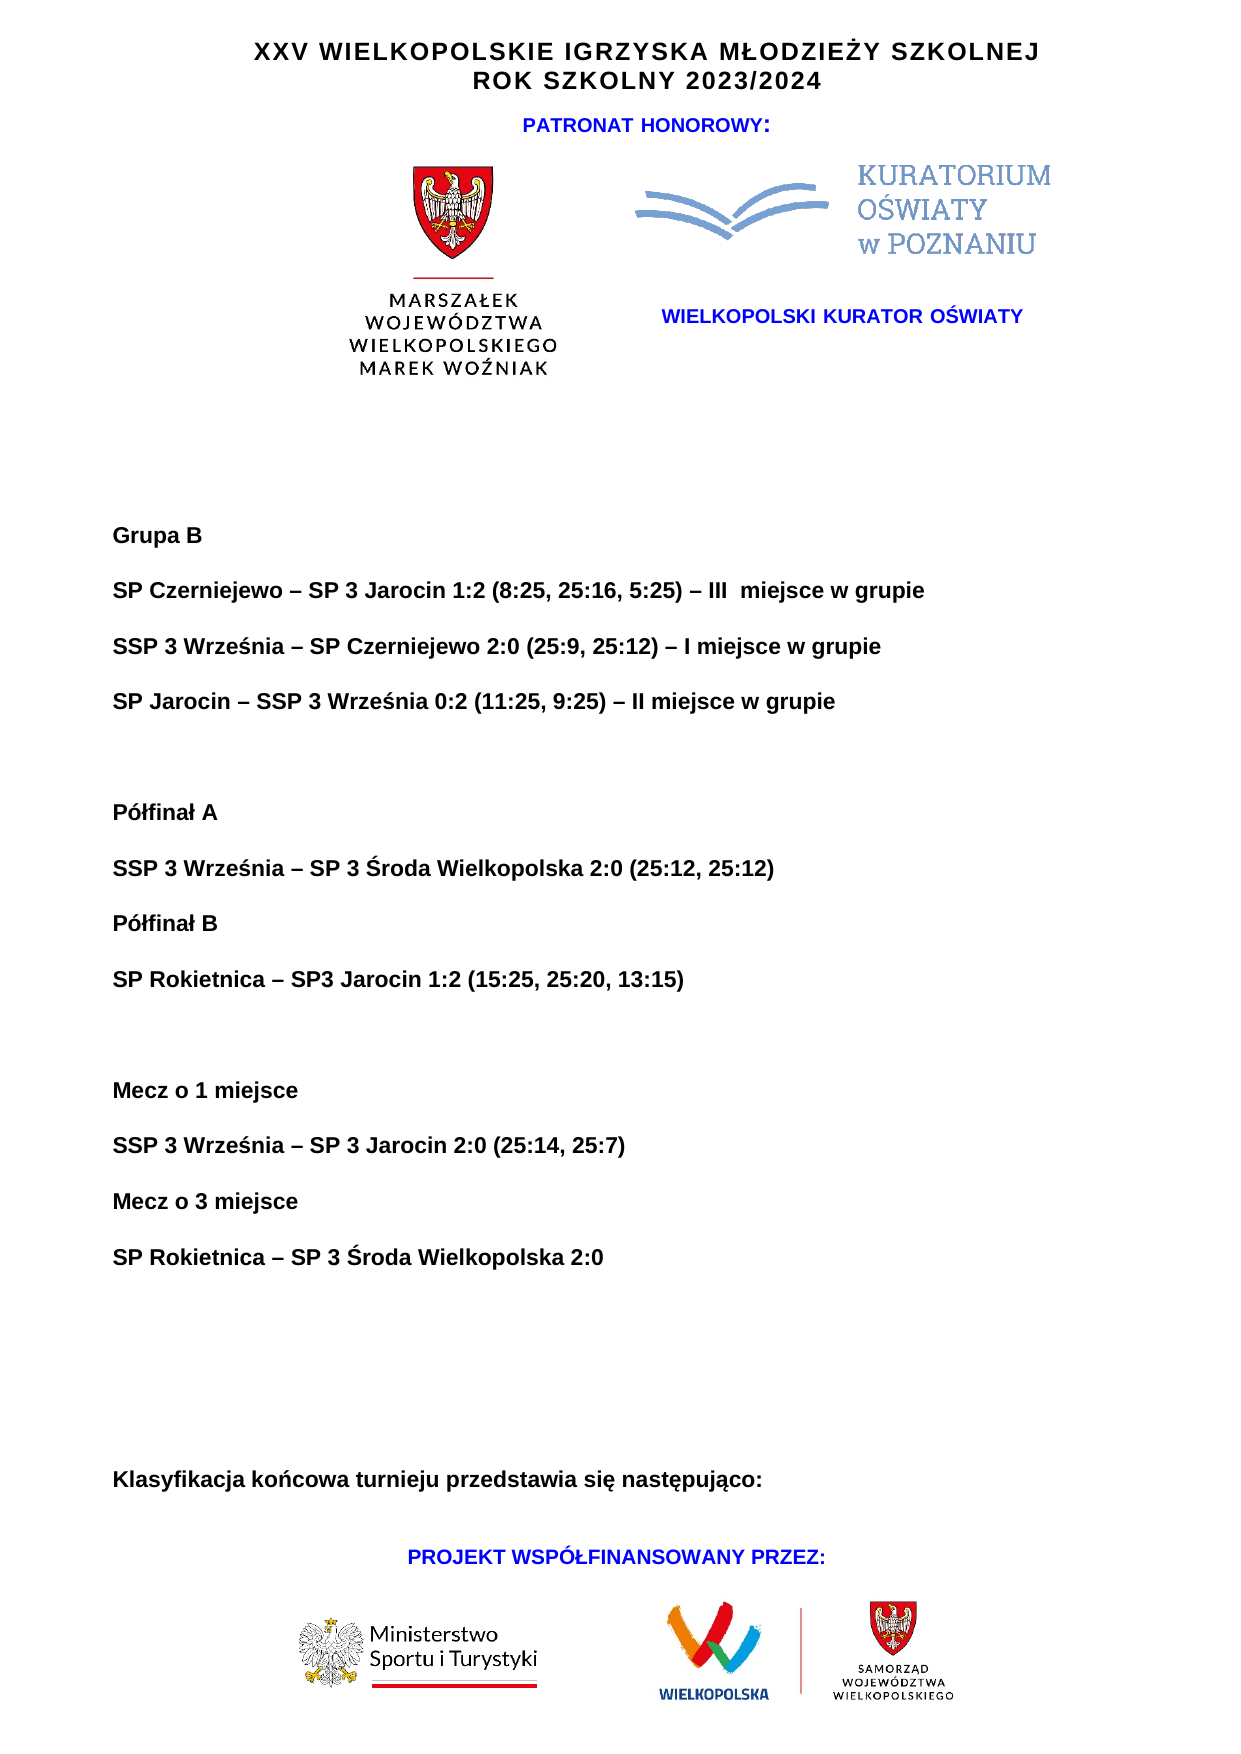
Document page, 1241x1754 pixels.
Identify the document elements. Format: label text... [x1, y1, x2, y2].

picture [629, 1584, 983, 1717]
text SSP 3 Września – SP 3 Środa Wielkopolska 2:0 (25:12, 25:12) [112, 855, 1181, 881]
text Grupa B [112, 522, 1181, 548]
text SSP 3 Września – SP Czerniejewo 2:0 (25:9, 25:12) – I miejsce w grupie [112, 633, 1181, 659]
text Mecz o 3 miejsce [112, 1188, 1181, 1214]
text Półfinał A [112, 799, 1181, 826]
text Półfinał B [112, 910, 1181, 937]
text Klasyfikacja końcowa turnieju przedstawia się następująco: [112, 1466, 1181, 1492]
text SSP 3 Września – SP 3 Jarocin 2:0 (25:14, 25:7) [112, 1132, 1181, 1159]
picture [634, 165, 1051, 254]
picture [322, 146, 583, 395]
text SP Jarocin – SSP 3 Września 0:2 (11:25, 9:25) – II miejsce w grupie [112, 688, 1181, 715]
text SP Rokietnica – SP 3 Środa Wielkopolska 2:0 [112, 1243, 1181, 1270]
text SP Rokietnica – SP3 Jarocin 1:2 (15:25, 25:20, 13:15) [112, 966, 1181, 992]
text SP Czerniejewo – SP 3 Jarocin 1:2 (8:25, 25:16, 5:25) – III miejsce w grupie [112, 577, 1181, 604]
picture [282, 1601, 553, 1704]
text Mecz o 1 miejsce [112, 1077, 1181, 1103]
